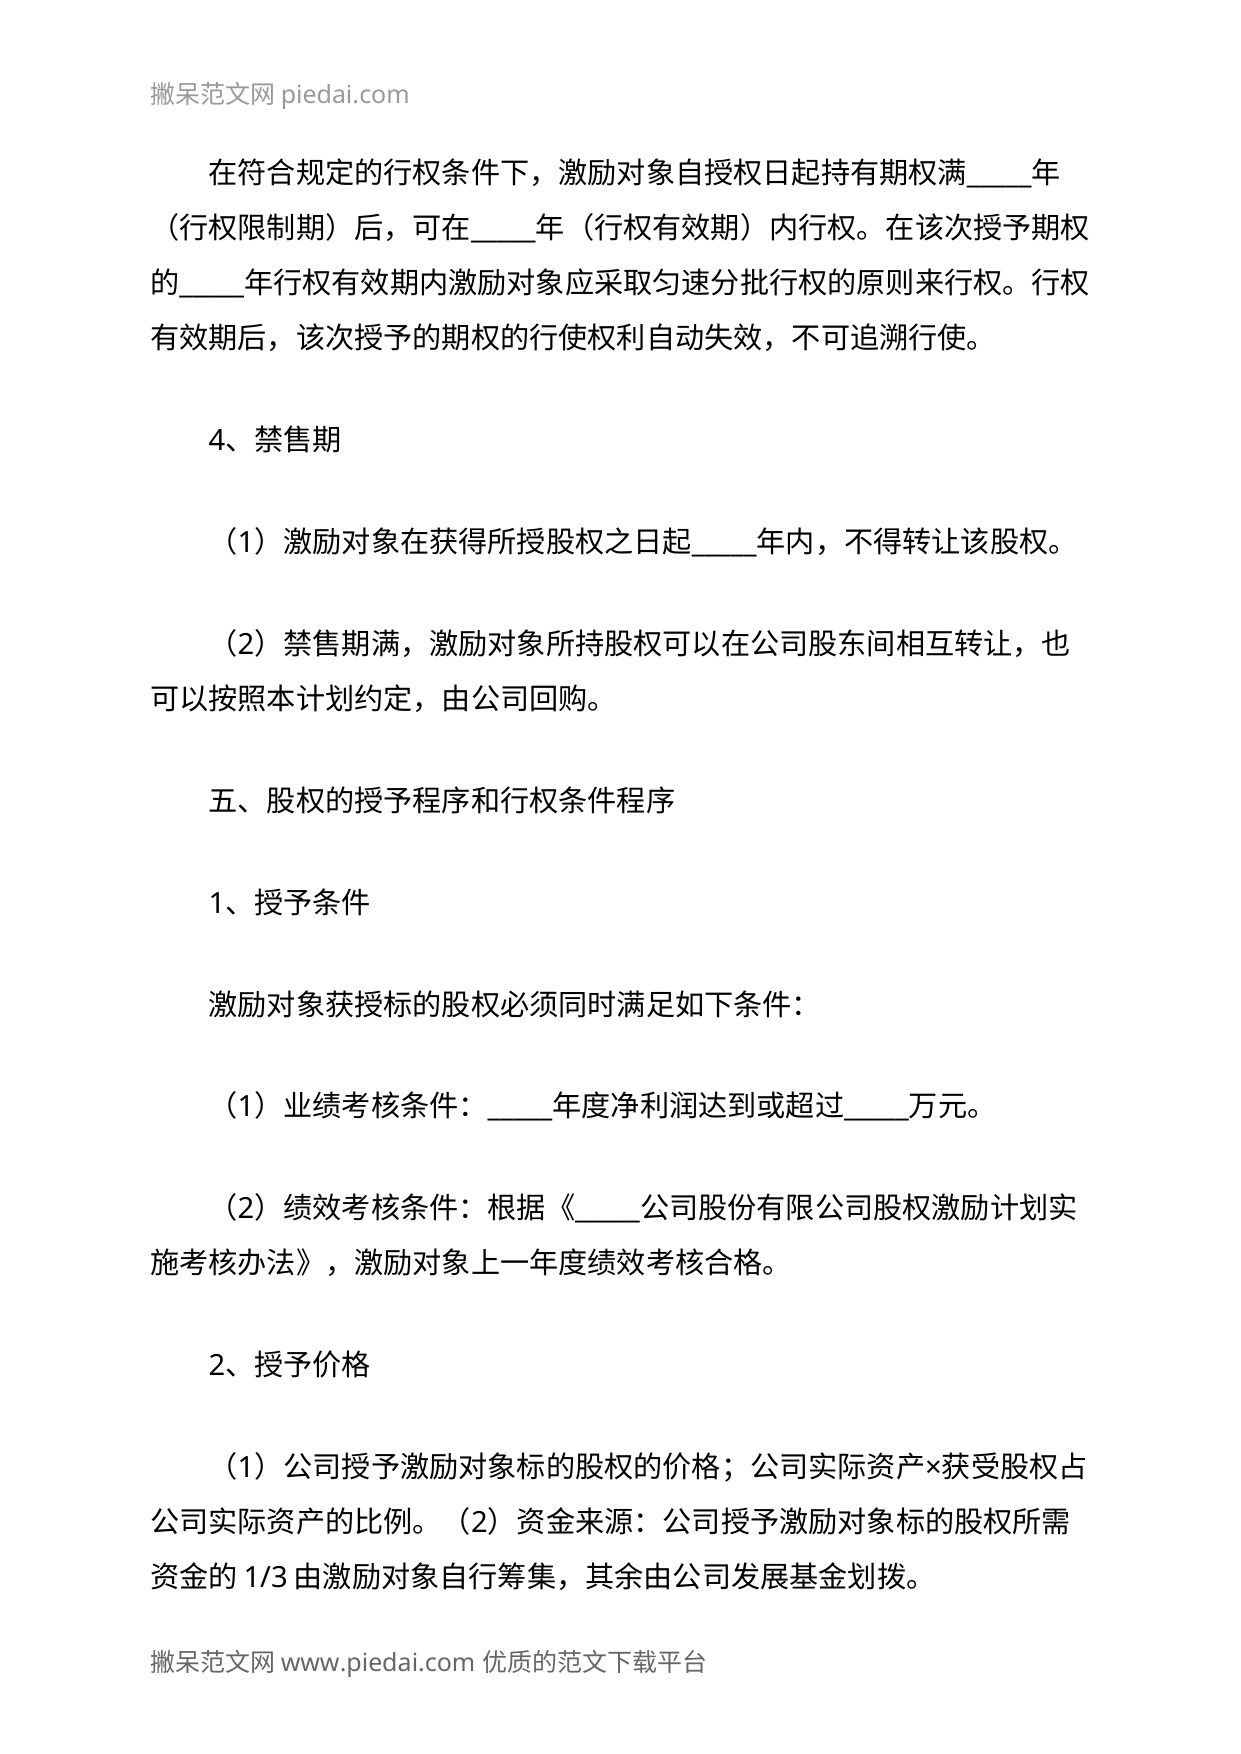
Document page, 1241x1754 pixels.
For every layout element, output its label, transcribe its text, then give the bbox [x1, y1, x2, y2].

text 在符合规定的行权条件下，激励对象自授权日起持有期权满_____年（行权限制期）后，可在_____年（行权有效期）内行权。在该次授予期权的_____年行权有效期内激励对象应采取匀速分批行权的原则来行权。行权有效期后，该次授予的期权的行使权利自动失效，不可追溯行使。 [150, 150, 1090, 357]
text 五、股权的授予程序和行权条件程序 [150, 777, 1090, 820]
text （1）公司授予激励对象标的股权的价格；公司实际资产×获受股权占公司实际资产的比例。（2）资金来源：公司授予激励对象标的股权所需资金的1/3由激励对象自行筹集，其余由公司发展基金划拨。 [150, 1444, 1090, 1596]
text 4、禁售期 [150, 417, 1090, 459]
text 2、授予价格 [150, 1342, 1090, 1384]
text （1）激励对象在获得所授股权之日起_____年内，不得转让该股权。 [150, 519, 1090, 561]
text （1）业绩考核条件：_____年度净利润达到或超过_____万元。 [150, 1083, 1090, 1125]
text 激励对象获授标的股权必须同时满足如下条件： [150, 981, 1090, 1023]
text 1、授予条件 [150, 879, 1090, 922]
text （2）绩效考核条件：根据《_____公司股份有限公司股权激励计划实施考核办法》，激励对象上一年度绩效考核合格。 [150, 1185, 1090, 1282]
text （2）禁售期满，激励对象所持股权可以在公司股东间相互转让，也可以按照本计划约定，由公司回购。 [150, 621, 1090, 718]
